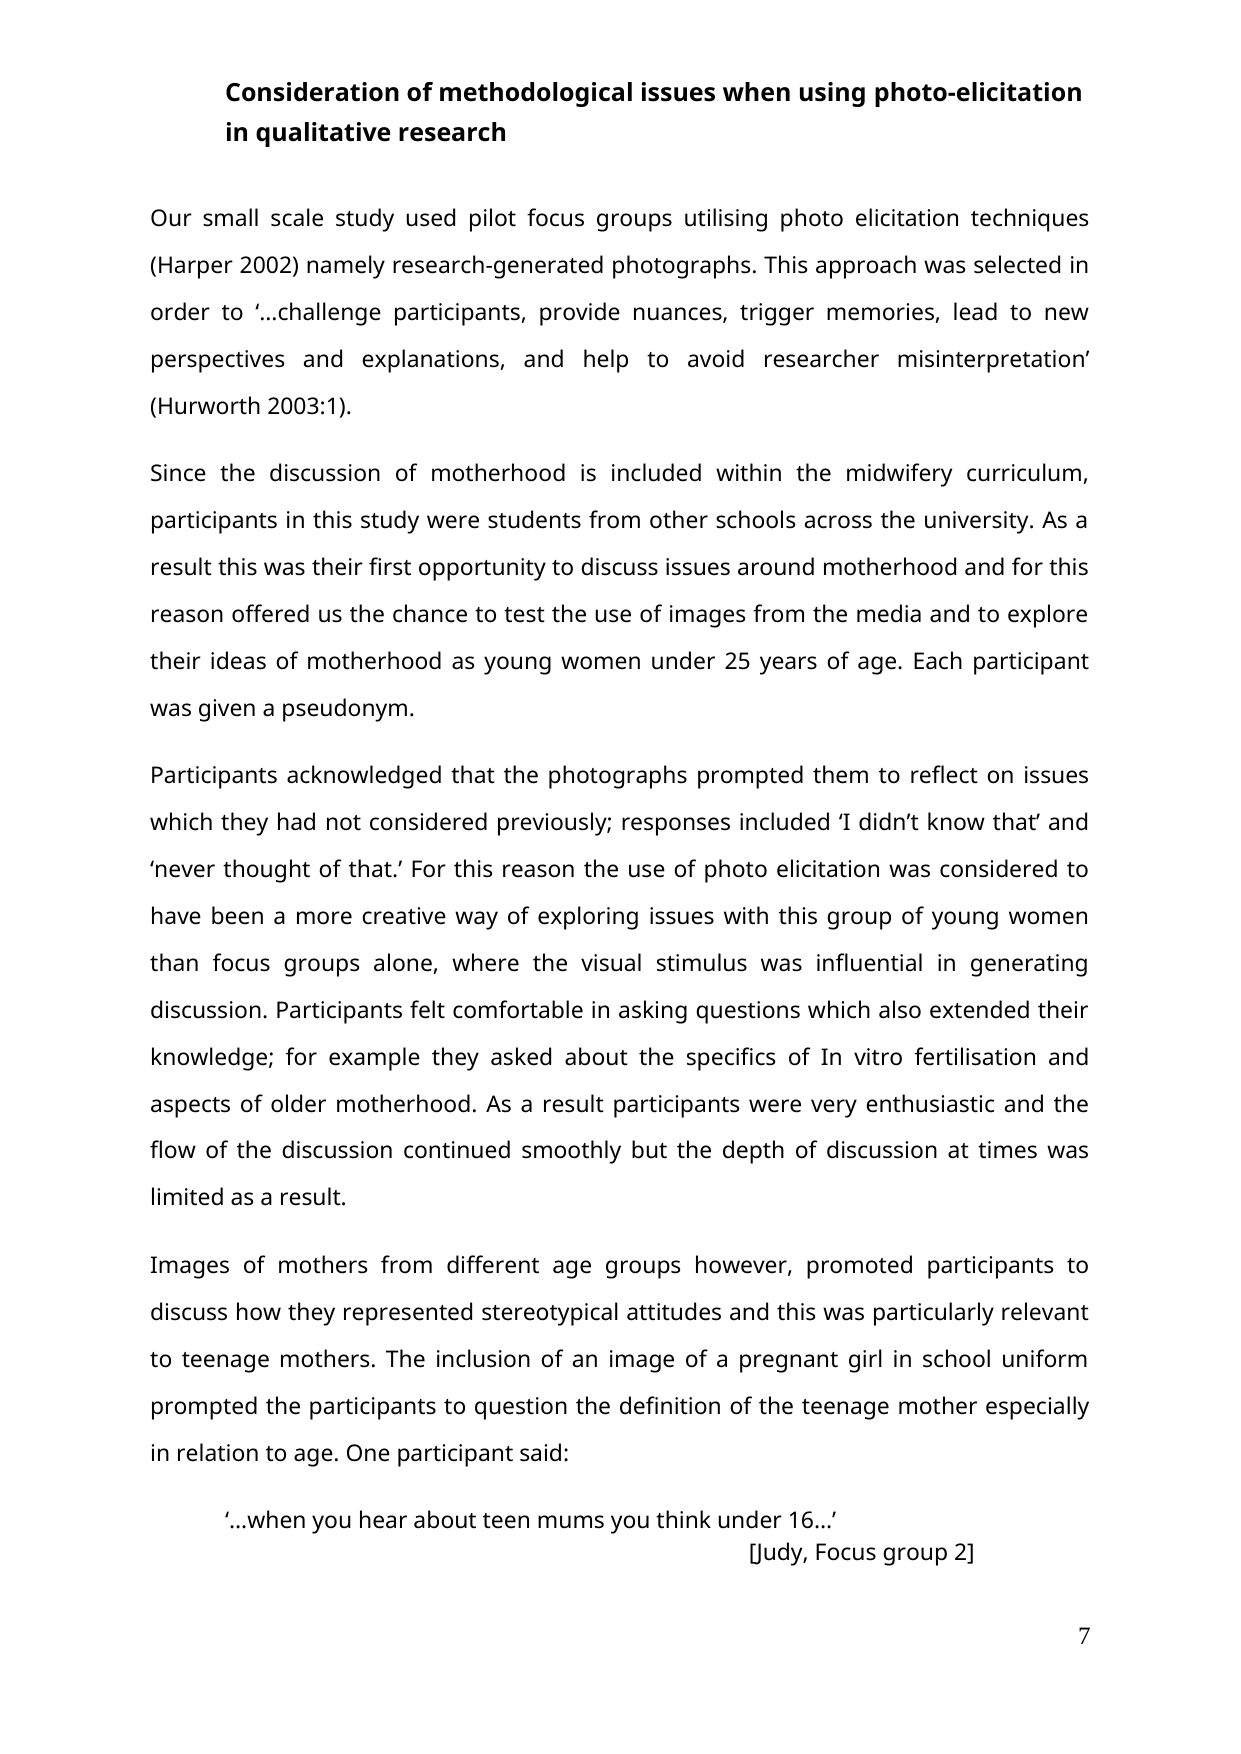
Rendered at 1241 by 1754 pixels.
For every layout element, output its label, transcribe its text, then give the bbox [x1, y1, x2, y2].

text [Judy, Focus group 2] [525, 1536, 1090, 1567]
text Images of mothers from different age groups however, promoted participants to discuss how they represented stereotypical attitudes and this was particularly relevant to teenage mothers. The inclusion of an image of a pregnant girl in school uniform prompted the participants to question the definition of the teenage mother especially in relation to age. One participant said: [150, 1249, 1090, 1468]
text Participants acknowledged that the photographs prompted them to reflect on issues which they had not considered previously; responses included ‘I didn’t know that’ and ‘never thought of that.’ For this reason the use of photo elicitation was considered to have been a more creative way of exploring issues with this group of young women than focus groups alone, where the visual stimulus was influential in generating discussion. Participants felt comfortable in asking questions which also extended their knowledge; for example they asked about the specifics of In vitro fertilisation and aspects of older motherhood. As a result participants were very enthusiastic and the flow of the discussion continued smoothly but the depth of discussion at times was limited as a result. [150, 759, 1090, 1213]
text Since the discussion of motherhood is included within the midwifery curriculum, participants in this study were students from other schools across the university. As a result this was their first opportunity to discuss issues around motherhood and for this reason offered us the chance to test the use of images from the media and to explore their ideas of motherhood as young women under 25 years of age. Each participant was given a pseudonym. [150, 457, 1090, 723]
text ‘…when you hear about teen mums you think under 16…’ [225, 1504, 1090, 1536]
text Our small scale study used pilot focus groups utilising photo elicitation techniques (Harper 2002) namely research-generated photographs. This approach was selected in order to ‘…challenge participants, provide nuances, trigger memories, lead to new perspectives and explanations, and help to avoid researcher misinterpretation’ (Hurworth 2003:1). [150, 202, 1090, 421]
